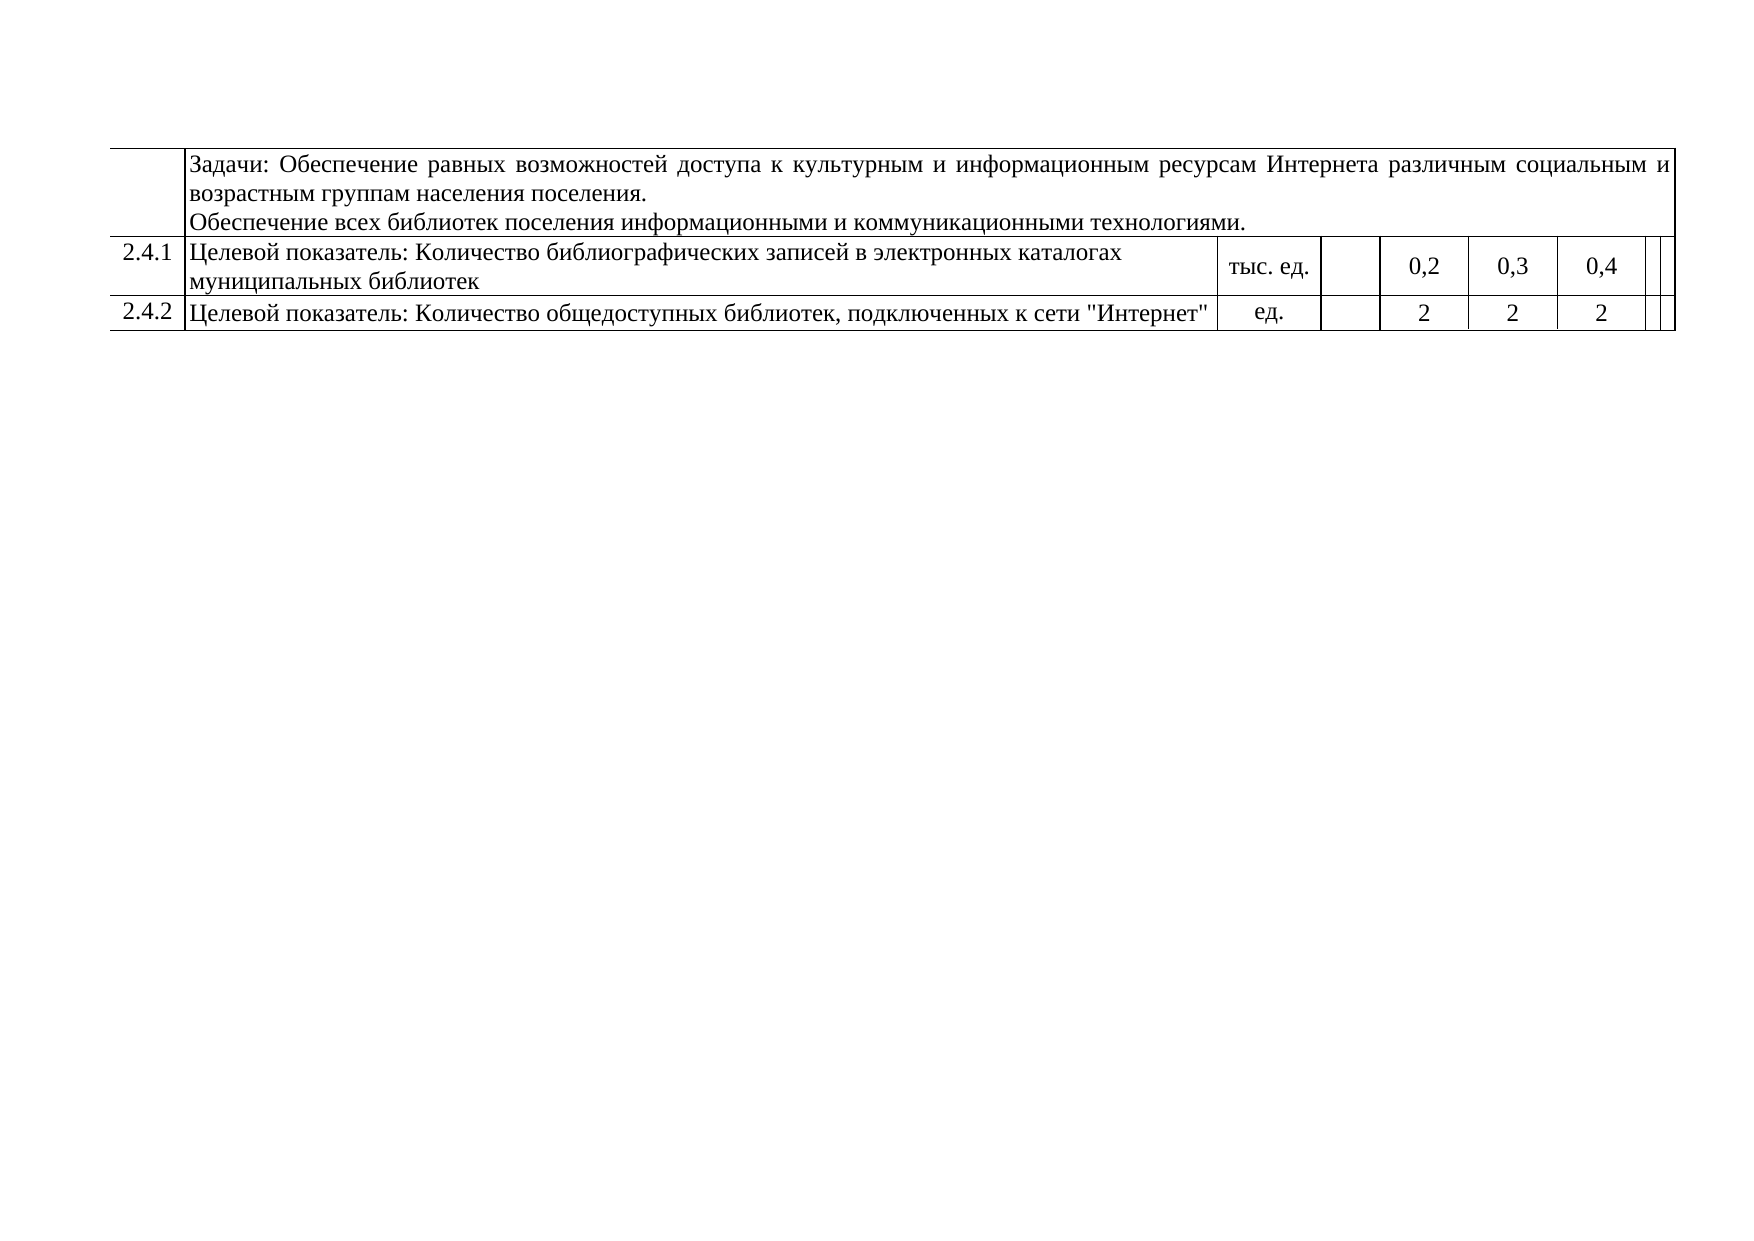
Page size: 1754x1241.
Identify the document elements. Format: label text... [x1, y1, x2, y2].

table_cell 2 [1557, 296, 1645, 330]
table_cell 0,4 [1558, 237, 1645, 294]
table_cell 2 [1469, 296, 1557, 330]
table_cell 2 [1381, 296, 1468, 330]
table_cell 2.4.1 [110, 237, 184, 294]
table_cell [1646, 237, 1660, 294]
table_cell [1322, 237, 1379, 294]
table_cell Целевой показатель: Количество библиографических записей в электронных каталогах муниципальных библиотек [186, 237, 1217, 294]
table_cell 0,3 [1469, 237, 1557, 294]
table_cell 2.4.2 [110, 296, 184, 330]
table_cell [1661, 237, 1674, 294]
table_cell 0,2 [1381, 237, 1468, 294]
table_cell [1661, 296, 1674, 330]
table_cell ед. [1218, 296, 1320, 330]
table_cell Целевой показатель: Количество общедоступных библиотек, подключенных к сети "Интернет" [186, 296, 1217, 330]
table_cell Задачи: Обеспечение равных возможностей доступа к культурным и информационным ресурсам Интернета различным социальным и возрастным группам населения поселения. Обеспечение всех библиотек поселения информационными и коммуникационными технологиями. [186, 149, 1674, 236]
table_cell [1646, 296, 1660, 330]
table_cell тыс. ед. [1218, 237, 1320, 294]
table_cell [1322, 296, 1379, 330]
table_cell [110, 149, 184, 236]
